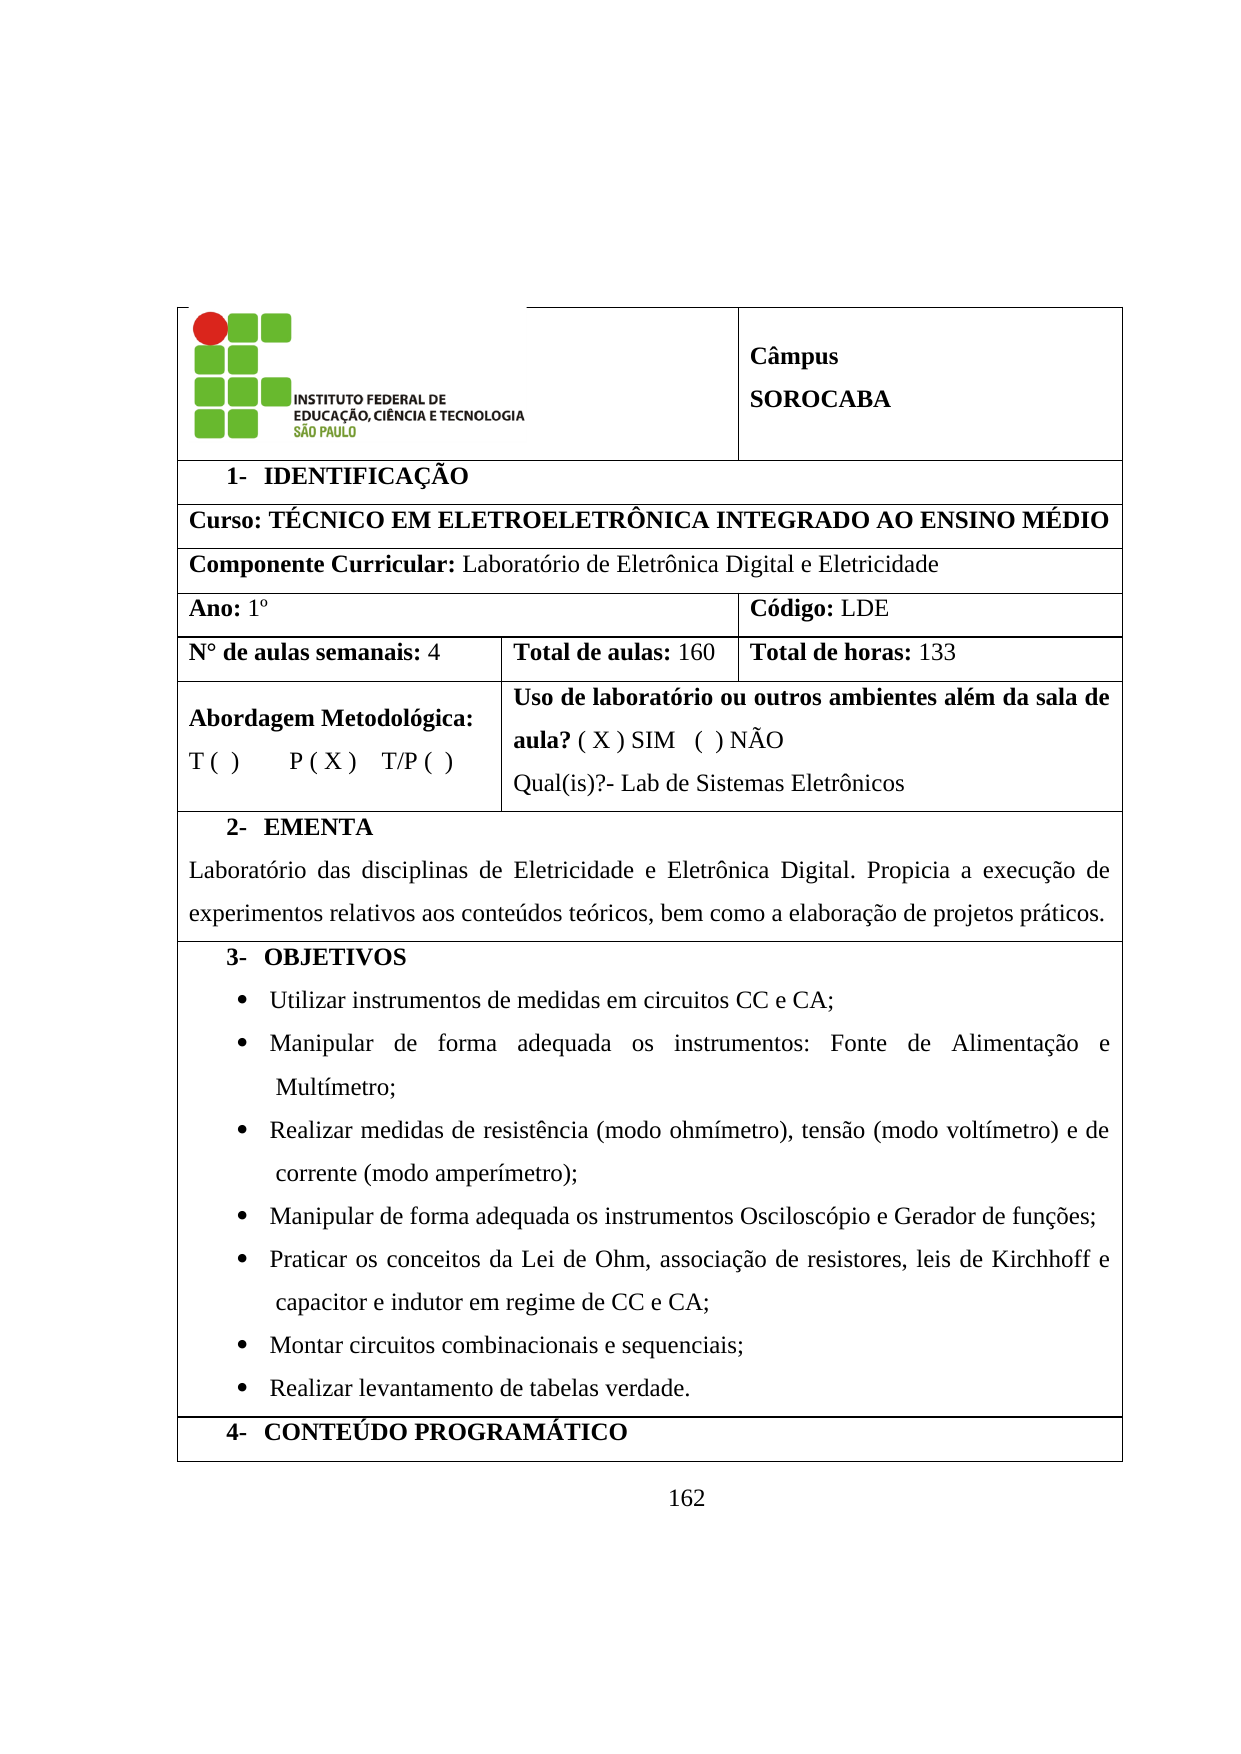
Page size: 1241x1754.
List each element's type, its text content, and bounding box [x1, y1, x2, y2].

table_cell EMENTA Laboratório das disciplinas de Eletricidade e Eletrônica Digital. Propicia a execução de experimentos relativos aos conteúdos teóricos, bem como a elaboração de projetos práticos. [178, 812, 1122, 941]
table_cell IDENTIFICAÇÃO [178, 461, 1122, 504]
table_cell Abordagem Metodológica: T ( ) P ( X ) T/P ( ) [178, 682, 501, 811]
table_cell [178, 1418, 1122, 1461]
table_header [178, 308, 738, 460]
table_header Câmpus SOROCABA [739, 308, 1122, 460]
picture [188, 307, 527, 446]
table_cell Ano: 1º [178, 594, 738, 636]
table_cell Total de aulas: 160 [502, 638, 738, 681]
table_cell N° de aulas semanais: 4 [178, 638, 501, 681]
table_cell Total de horas: 133 [739, 638, 1122, 681]
table_cell OBJETIVOS Utilizar instrumentos de medidas em circuitos CC e CA; Manipular de forma adequada os instrumentos: Fonte de Alimentação e Multímetro; Realizar medidas de resistência (modo ohmímetro), tensão (modo voltímetro) e de corrente (modo amperímetro); Manipular de forma adequada os instrumentos Osciloscópio e Gerador de funções; Praticar os conceitos da Lei de Ohm, associação de resistores, leis de Kirchhoff e capacitor e indutor em regime de CC e CA; Montar circuitos combinacionais e sequenciais; Realizar levantamento de tabelas verdade. [178, 942, 1122, 1416]
table_cell Uso de laboratório ou outros ambientes além da sala de aula? ( X ) SIM ( ) NÃO Qual(is)?- Lab de Sistemas Eletrônicos [502, 682, 1122, 811]
table_cell Código: LDE [739, 594, 1122, 636]
table_cell Componente Curricular: Laboratório de Eletrônica Digital e Eletricidade [178, 549, 1122, 592]
table_cell Curso: TÉCNICO EM ELETROELETRÔNICA INTEGRADO AO ENSINO MÉDIO [178, 505, 1122, 548]
